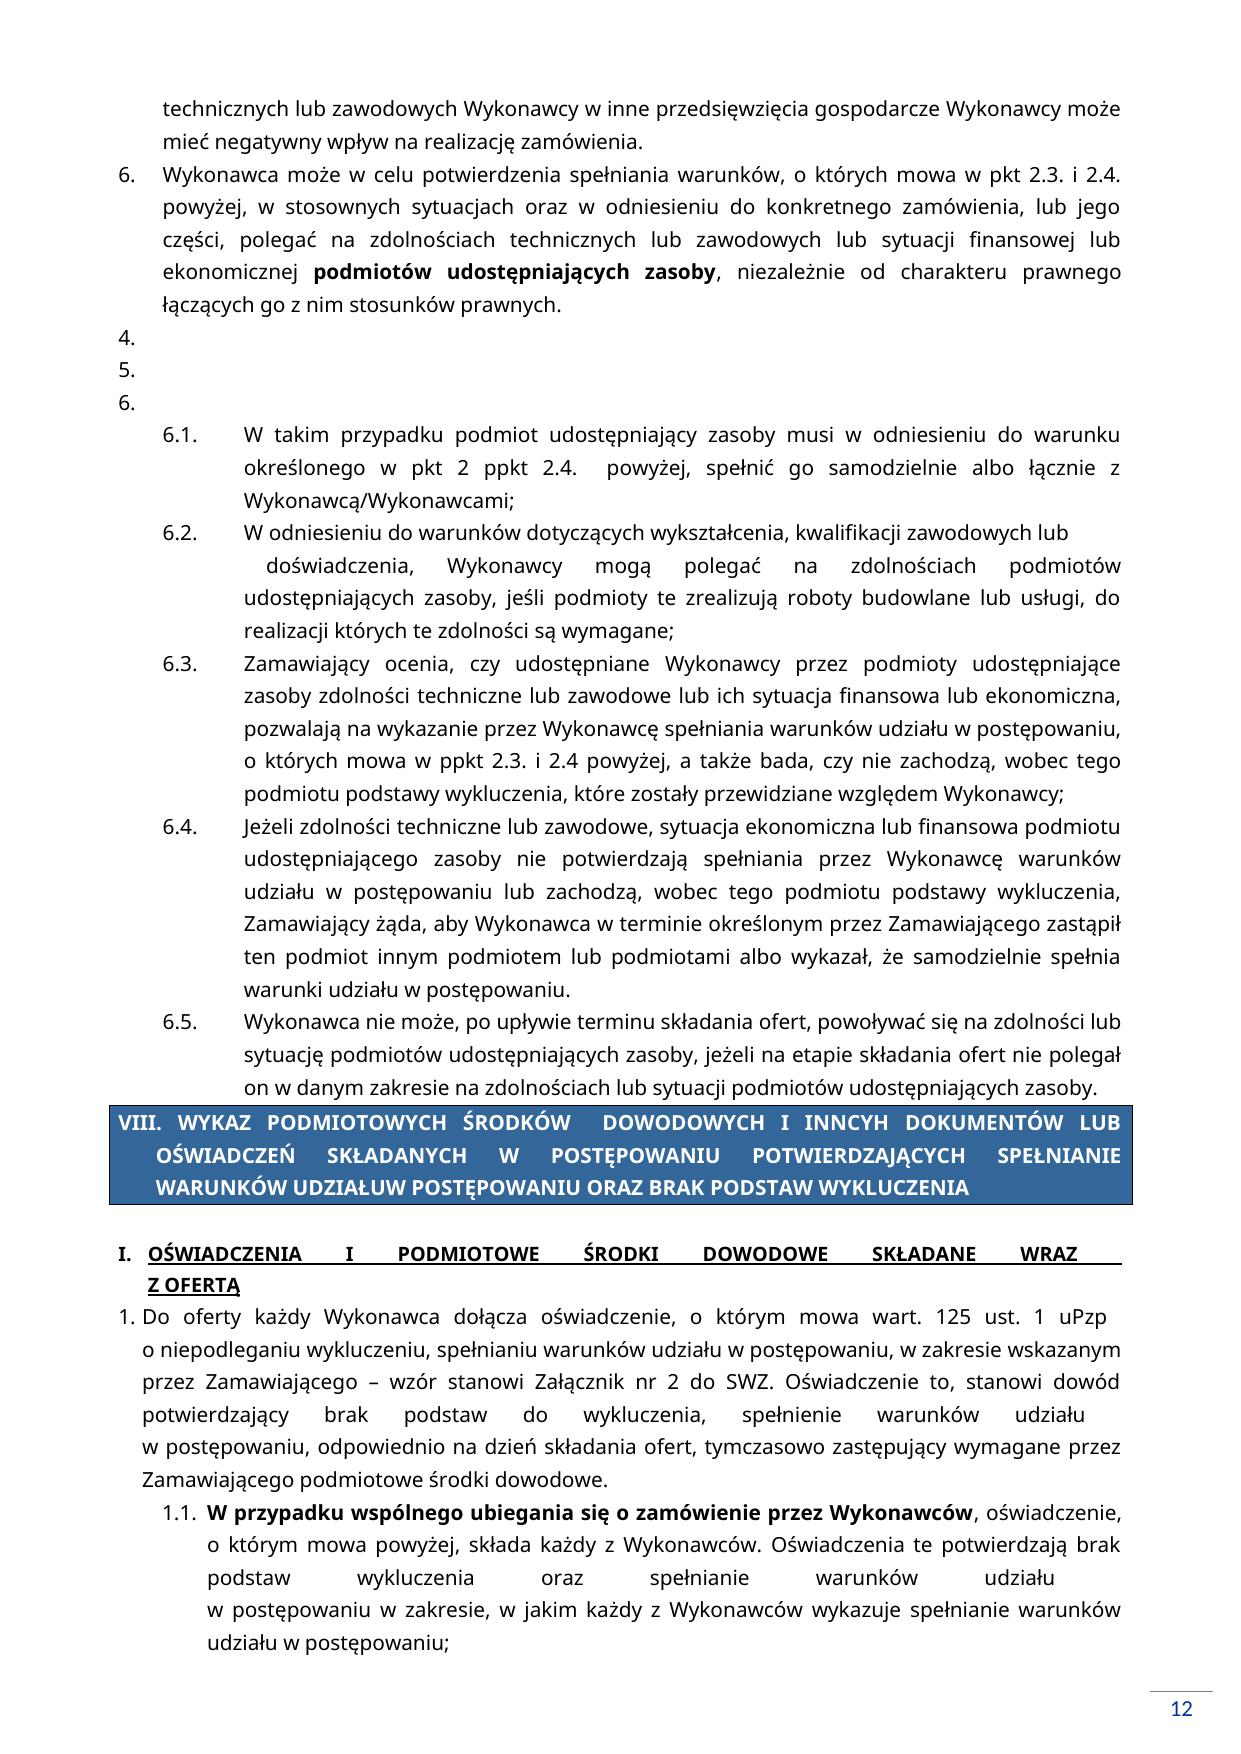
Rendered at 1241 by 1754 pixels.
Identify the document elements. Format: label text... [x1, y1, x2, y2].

list Wykonawca nie może, po upływie terminu składania ofert, powoływać się na zdolności lub sytuację podmiotów udostępniających zasoby, jeżeli na etapie składania ofert nie polegał on w danym zakresie na zdolnościach lub sytuacji podmiotów udostępniających zasoby. [162, 1007, 1122, 1101]
list W takim przypadku podmiot udostępniający zasoby musi w odniesieniu do warunku określonego w pkt 2 ppkt 2.4. powyżej, spełnić go samodzielnie albo łącznie z Wykonawcą/Wykonawcami; [162, 421, 1122, 514]
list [118, 94, 1122, 156]
list Wykonawca może w celu potwierdzenia spełniania warunków, o których mowa w pkt 2.3. i 2.4. powyżej, w stosownych sytuacjach oraz w odniesieniu do konkretnego zamówienia, lub jego części, polegać na zdolnościach technicznych lub zawodowych lub sytuacji finansowej lub ekonomicznej podmiotów udostępniających zasoby, niezależnie od charakteru prawnego łączących go z nim stosunków prawnych. [118, 160, 1122, 318]
list Do oferty każdy Wykonawca dołącza oświadczenie, o którym mowa wart. 125 ust. 1 uPzp o niepodleganiu wykluczeniu, spełnianiu warunków udziału w postępowaniu, w zakresie wskazanym przez Zamawiającego – wzór stanowi Załącznik nr 2 do SWZ. Oświadczenie to, stanowi dowód potwierdzający brak podstaw do wykluczenia, spełnienie warunków udziału w postępowaniu, odpowiednio na dzień składania ofert, tymczasowo zastępujący wymagane przez Zamawiającego podmiotowe środki dowodowe. [118, 1302, 1122, 1493]
list W przypadku wspólnego ubiegania się o zamówienie przez Wykonawców, oświadczenie, o którym mowa powyżej, składa każdy z Wykonawców. Oświadczenia te potwierdzają brak podstaw wykluczenia oraz spełnianie warunków udziału w postępowaniu w zakresie, w jakim każdy z Wykonawców wykazuje spełnianie warunków udziału w postępowaniu; [162, 1498, 1122, 1657]
list W odniesieniu do warunków dotyczących wykształcenia, kwalifikacji zawodowych lub doświadczenia, Wykonawcy mogą polegać na zdolnościach podmiotów udostępniających zasoby, jeśli podmioty te zrealizują roboty budowlane lub usługi, do realizacji których te zdolności są wymagane; [162, 518, 1122, 644]
list OŚWIADCZENIA I PODMIOTOWE ŚRODKI DOWODOWE SKŁADANE WRAZ Z OFERTĄ [118, 1240, 1122, 1298]
subtitle VIII. WYKAZ PODMIOTOWYCH ŚRODKÓW DOWODOWYCH I INNCYH DOKUMENTÓW LUB OŚWIADCZEŃ SKŁADANYCH W POSTĘPOWANIU POTWIERDZAJĄCYCH SPEŁNIANIE WARUNKÓW UDZIAŁUW POSTĘPOWANIU ORAZ BRAK PODSTAW WYKLUCZENIA [110, 1106, 1132, 1204]
list Jeżeli zdolności techniczne lub zawodowe, sytuacja ekonomiczna lub finansowa podmiotu udostępniającego zasoby nie potwierdzają spełniania przez Wykonawcę warunków udziału w postępowaniu lub zachodzą, wobec tego podmiotu podstawy wykluczenia, Zamawiający żąda, aby Wykonawca w terminie określonym przez Zamawiającego zastąpił ten podmiot innym podmiotem lub podmiotami albo wykazał, że samodzielnie spełnia warunki udziału w postępowaniu. [162, 812, 1122, 1003]
list Zamawiający ocenia, czy udostępniane Wykonawcy przez podmioty udostępniające zasoby zdolności techniczne lub zawodowe lub ich sytuacja finansowa lub ekonomiczna, pozwalają na wykazanie przez Wykonawcę spełniania warunków udziału w postępowaniu, o których mowa w ppkt 2.3. i 2.4 powyżej, a także bada, czy nie zachodzą, wobec tego podmiotu podstawy wykluczenia, które zostały przewidziane względem Wykonawcy; [162, 649, 1122, 808]
